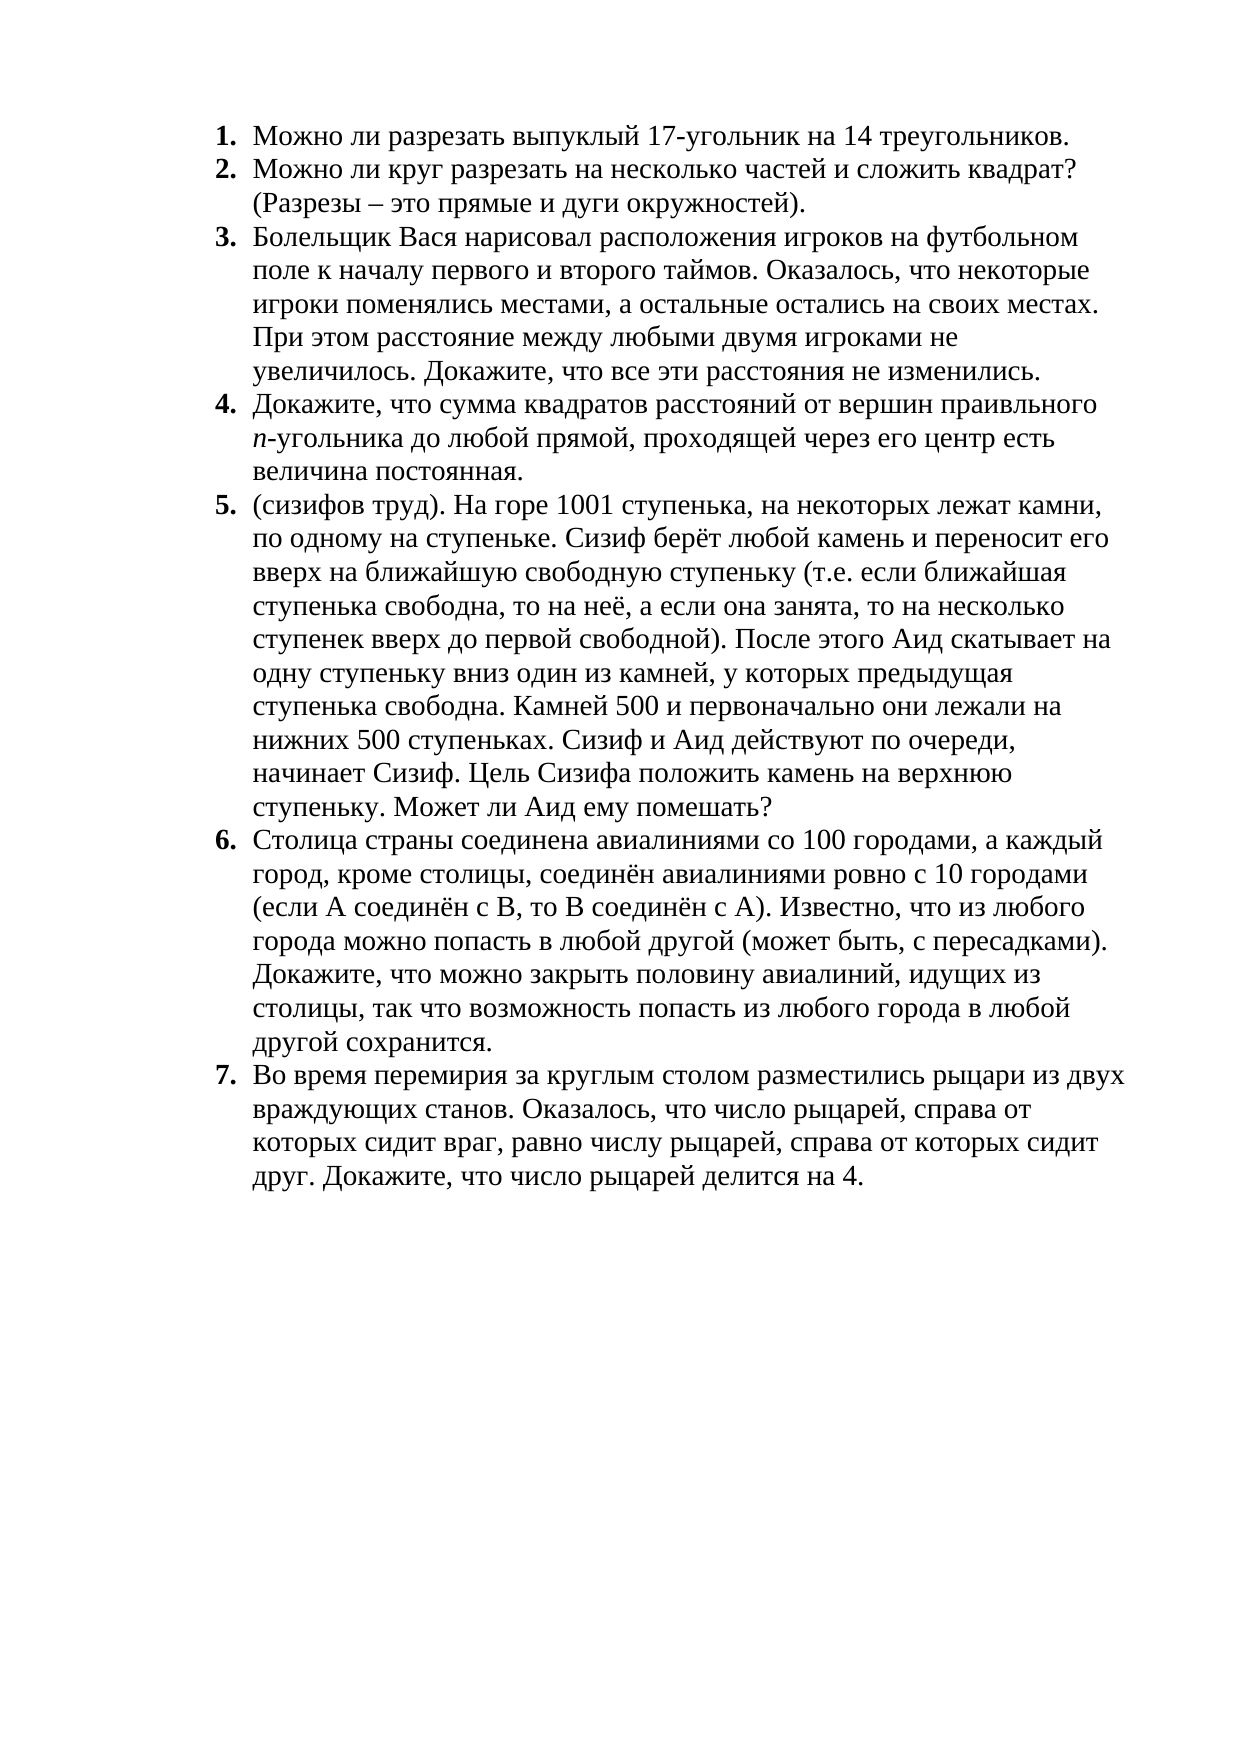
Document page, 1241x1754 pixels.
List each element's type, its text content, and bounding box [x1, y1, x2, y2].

list Можно ли круг разрезать на несколько частей и сложить квадрат? (Разрезы – это прямые и дуги окружностей). [215, 152, 1127, 219]
list Столица страны соединена авиалиниями со 100 городами, а каждый город, кроме столицы, соединён авиалиниями ровно с 10 городами (если А соединён с В, то В соединён с А). Известно, что из любого города можно попасть в любой другой (может быть, с пересадками). Докажите, что можно закрыть половину авиалиний, идущих из столицы, так что возможность попасть из любого города в любой другой сохранится. [215, 822, 1127, 1057]
list Докажите, что сумма квадратов расстояний от вершин праивльного n-угольника до любой прямой, проходящей через его центр есть величина постоянная. [215, 386, 1127, 487]
list Болельщик Вася нарисовал расположения игроков на футбольном поле к началу первого и второго таймов. Оказалось, что некоторые игроки поменялись местами, а остальные остались на своих местах. При этом расстояние между любыми двумя игроками не увеличилось. Докажите, что все эти расстояния не изменились. [215, 219, 1127, 386]
list Во время перемирия за круглым столом разместились рыцари из двух враждующих станов. Оказалось, что число рыцарей, справа от которых сидит враг, равно числу рыцарей, справа от которых сидит друг. Докажите, что число рыцарей делится на 4. [215, 1057, 1127, 1191]
list (сизифов труд). На горе 1001 ступенька, на некоторых лежат камни, по одному на ступеньке. Сизиф берёт любой камень и переносит его вверх на ближайшую свободную ступеньку (т.е. если ближайшая ступенька свободна, то на неё, а если она занята, то на несколько ступенек вверх до первой свободной). После этого Аид скатывает на одну ступеньку вниз один из камней, у которых предыдущая ступенька свободна. Камней 500 и первоначально они лежали на нижних 500 ступеньках. Сизиф и Аид действуют по очереди, начинает Сизиф. Цель Сизифа положить камень на верхнюю ступеньку. Может ли Аид ему помешать? [215, 487, 1127, 822]
list Можно ли разрезать выпуклый 17-угольник на 14 треугольников. [215, 118, 1127, 152]
